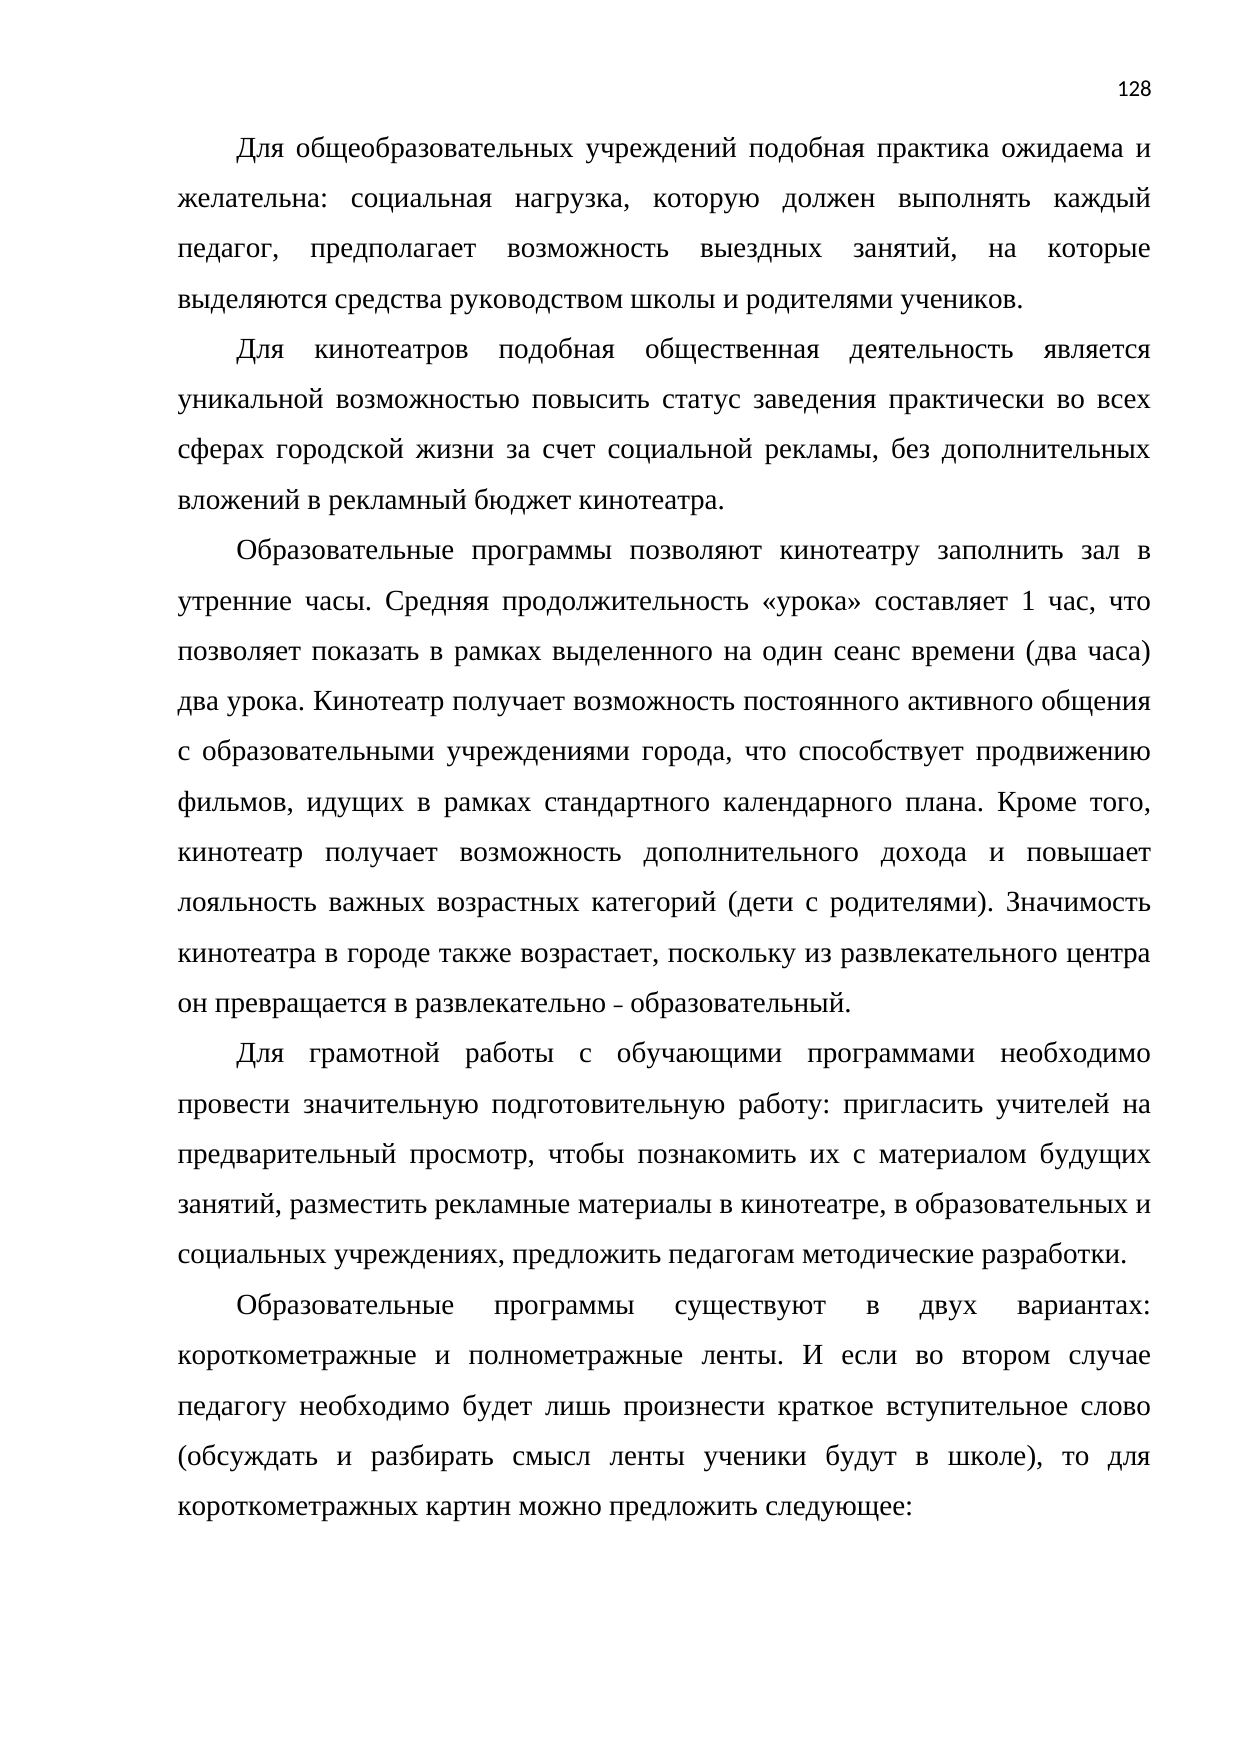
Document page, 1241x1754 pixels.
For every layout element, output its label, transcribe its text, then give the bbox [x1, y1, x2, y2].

text Для грамотной работы с обучающими программами необходимо провести значительную подготовительную работу: пригласить учителей на предварительный просмотр, чтобы познакомить их с материалом будущих занятий, разместить рекламные материалы в кинотеатре, в образовательных и социальных учреждениях, предложить педагогам методические разработки. [177, 1035, 1152, 1270]
text Для общеобразовательных учреждений подобная практика ожидаема и желательна: социальная нагрузка, которую должен выполнять каждый педагог, предполагает возможность выездных занятий, на которые выделяются средства руководством школы и родителями учеников. [177, 130, 1152, 314]
text Образовательные программы позволяют кинотеатру заполнить зал в утренние часы. Средняя продолжительность «урока» составляет 1 час, что позволяет показать в рамках выделенного на один сеанс времени (два часа) два урока. Кинотеатр получает возможность постоянного активного общения с образовательными учреждениями города, что способствует продвижению фильмов, идущих в рамках стандартного календарного плана. Кроме того, кинотеатр получает возможность дополнительного дохода и повышает лояльность важных возрастных категорий (дети с родителями). Значимость кинотеатра в городе также возрастает, поскольку из развлекательного центра он превращается в развлекательно ˗ образовательный. [177, 532, 1152, 1019]
text Для кинотеатров подобная общественная деятельность является уникальной возможностью повысить статус заведения практически во всех сферах городской жизни за счет социальной рекламы, без дополнительных вложений в рекламный бюджет кинотеатра. [177, 331, 1152, 516]
text Образовательные программы существуют в двух вариантах: короткометражные и полнометражные ленты. И если во втором случае педагогу необходимо будет лишь произнести краткое вступительное слово (обсуждать и разбирать смысл ленты ученики будут в школе), то для короткометражных картин можно предложить следующее: [177, 1287, 1152, 1522]
